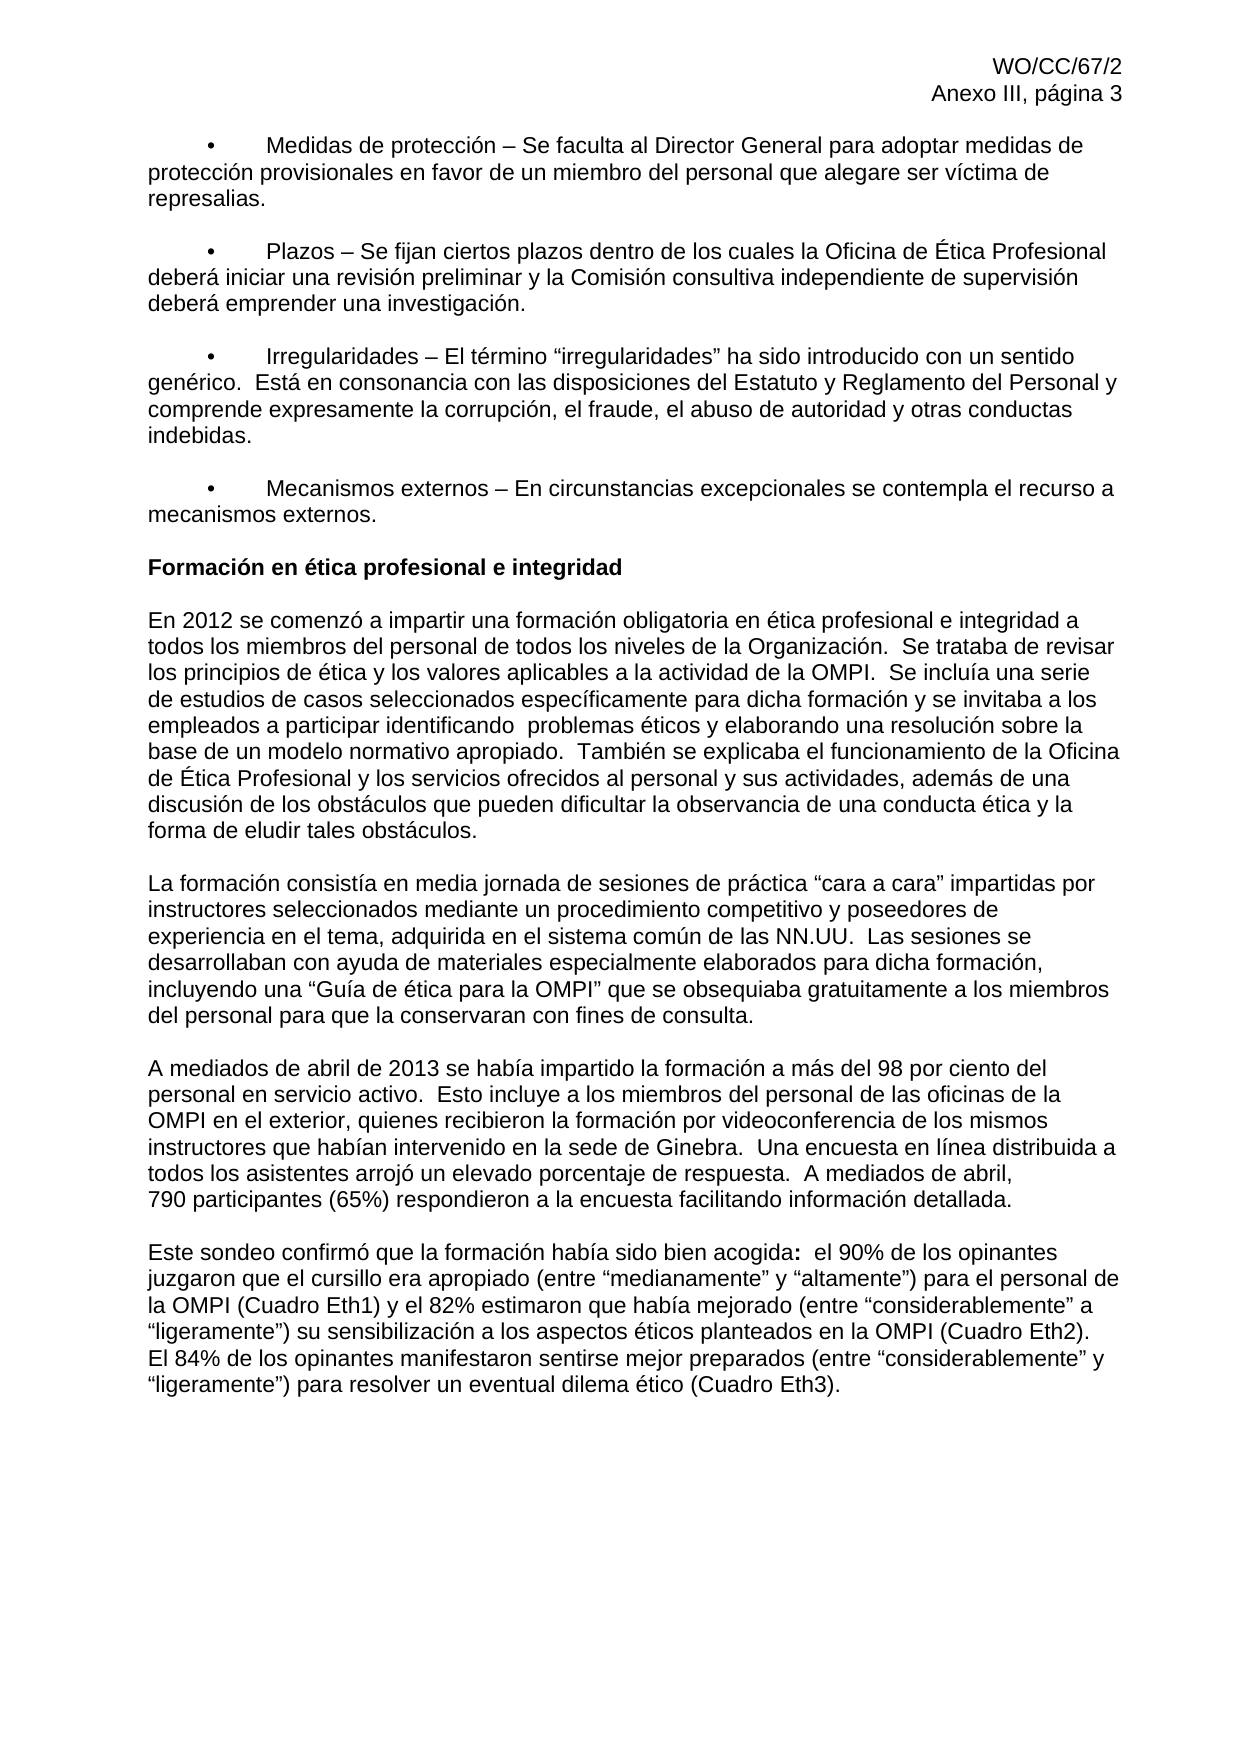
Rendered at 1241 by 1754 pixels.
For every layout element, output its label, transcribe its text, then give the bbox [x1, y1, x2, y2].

text En 2012 se comenzó a impartir una formación obligatoria en ética profesional e integridad a todos los miembros del personal de todos los niveles de la Organización. Se trataba de revisar los principios de ética y los valores aplicables a la actividad de la OMPI. Se incluía una serie de estudios de casos seleccionados específicamente para dicha formación y se invitaba a los empleados a participar identificando problemas éticos y elaborando una resolución sobre la base de un modelo normativo apropiado. También se explicaba el funcionamiento de la Oficina de Ética Profesional y los servicios ofrecidos al personal y sus actividades, además de una discusión de los obstáculos que pueden dificultar la observancia de una conducta ética y la forma de eludir tales obstáculos. [148, 607, 1122, 844]
text Este sondeo confirmó que la formación había sido bien acogida: el 90% de los opinantes juzgaron que el cursillo era apropiado (entre “medianamente” y “altamente”) para el personal de la OMPI (Cuadro Eth1) y el 82% estimaron que había mejorado (entre “considerablemente” a “ligeramente”) su sensibilización a los aspectos éticos planteados en la OMPI (Cuadro Eth2). El 84% de los opinantes manifestaron sentirse mejor preparados (entre “considerablemente” y “ligeramente”) para resolver un eventual dilema ético (Cuadro Eth3). [148, 1239, 1122, 1397]
text A mediados de abril de 2013 se había impartido la formación a más del 98 por ciento del personal en servicio activo. Esto incluye a los miembros del personal de las oficinas de la OMPI en el exterior, quienes recibieron la formación por videoconferencia de los mismos instructores que habían intervenido en la sede de Ginebra. Una encuesta en línea distribuida a todos los asistentes arrojó un elevado porcentaje de respuesta. A mediados de abril, 790 participantes (65%) respondieron a la encuesta facilitando información detallada. [148, 1054, 1122, 1213]
text Formación en ética profesional e integridad [148, 554, 1122, 580]
text • Medidas de protección – Se faculta al Director General para adoptar medidas de protección provisionales en favor de un miembro del personal que alegare ser víctima de represalias. [148, 132, 1122, 211]
text La formación consistía en media jornada de sesiones de práctica “cara a cara” impartidas por instructores seleccionados mediante un procedimiento competitivo y poseedores de experiencia en el tema, adquirida en el sistema común de las NN.UU. Las sesiones se desarrollaban con ayuda de materiales especialmente elaborados para dicha formación, incluyendo una “Guía de ética para la OMPI” que se obsequiaba gratuitamente a los miembros del personal para que la conservaran con fines de consulta. [148, 870, 1122, 1028]
text • Irregularidades – El término “irregularidades” ha sido introducido con un sentido genérico. Está en consonancia con las disposiciones del Estatuto y Reglamento del Personal y comprende expresamente la corrupción, el fraude, el abuso de autoridad y otras conductas indebidas. [148, 343, 1122, 448]
text • Mecanismos externos – En circunstancias excepcionales se contempla el recurso a mecanismos externos. [148, 475, 1122, 527]
text • Plazos – Se fijan ciertos plazos dentro de los cuales la Oficina de Ética Profesional deberá iniciar una revisión preliminar y la Comisión consultiva independiente de supervisión deberá emprender una investigación. [148, 238, 1122, 317]
